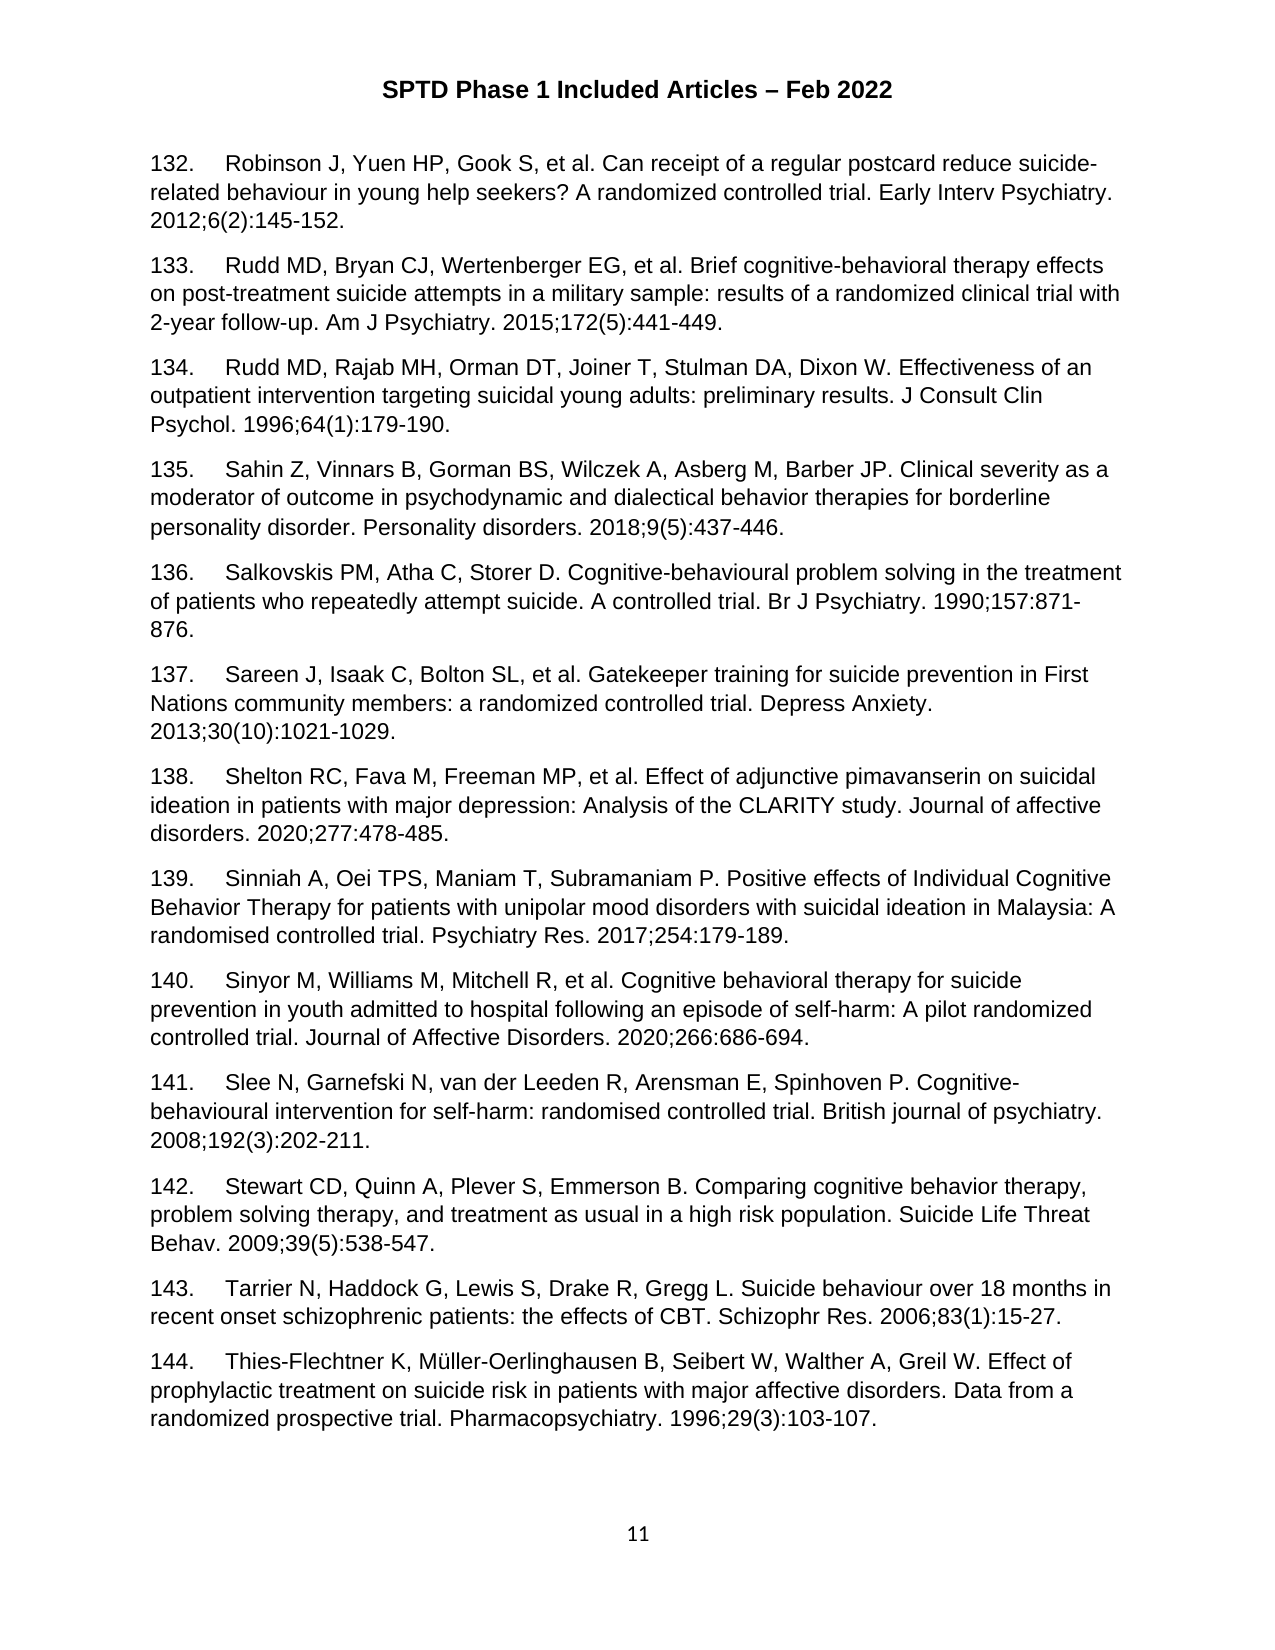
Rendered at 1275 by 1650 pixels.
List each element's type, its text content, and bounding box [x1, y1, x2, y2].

text 139. Sinniah A, Oei TPS, Maniam T, Subramaniam P. Positive effects of Individual Cognitive Behavior Therapy for patients with unipolar mood disorders with suicidal ideation in Malaysia: A randomised controlled trial. Psychiatry Res. 2017;254:179-189. [150, 865, 1125, 948]
text 136. Salkovskis PM, Atha C, Storer D. Cognitive-behavioural problem solving in the treatment of patients who repeatedly attempt suicide. A controlled trial. Br J Psychiatry. 1990;157:871-876. [150, 559, 1125, 643]
text 132. Robinson J, Yuen HP, Gook S, et al. Can receipt of a regular postcard reduce suicide-related behaviour in young help seekers? A randomized controlled trial. Early Interv Psychiatry. 2012;6(2):145-152. [150, 150, 1125, 233]
text 138. Shelton RC, Fava M, Freeman MP, et al. Effect of adjunctive pimavanserin on suicidal ideation in patients with major depression: Analysis of the CLARITY study. Journal of affective disorders. 2020;277:478-485. [150, 763, 1125, 847]
text 144. Thies-Flechtner K, Müller-Oerlinghausen B, Seibert W, Walther A, Greil W. Effect of prophylactic treatment on suicide risk in patients with major affective disorders. Data from a randomized prospective trial. Pharmacopsychiatry. 1996;29(3):103-107. [150, 1348, 1125, 1431]
text 134. Rudd MD, Rajab MH, Orman DT, Joiner T, Stulman DA, Dixon W. Effectiveness of an outpatient intervention targeting suicidal young adults: preliminary results. J Consult Clin Psychol. 1996;64(1):179-190. [150, 354, 1125, 437]
text 135. Sahin Z, Vinnars B, Gorman BS, Wilczek A, Asberg M, Barber JP. Clinical severity as a moderator of outcome in psychodynamic and dialectical behavior therapies for borderline personality disorder. Personality disorders. 2018;9(5):437‐446. [150, 456, 1125, 541]
text 143. Tarrier N, Haddock G, Lewis S, Drake R, Gregg L. Suicide behaviour over 18 months in recent onset schizophrenic patients: the effects of CBT. Schizophr Res. 2006;83(1):15-27. [150, 1275, 1125, 1329]
text 141. Slee N, Garnefski N, van der Leeden R, Arensman E, Spinhoven P. Cognitive-behavioural intervention for self-harm: randomised controlled trial. British journal of psychiatry. 2008;192(3):202‐211. [150, 1069, 1125, 1154]
text 140. Sinyor M, Williams M, Mitchell R, et al. Cognitive behavioral therapy for suicide prevention in youth admitted to hospital following an episode of self-harm: A pilot randomized controlled trial. Journal of Affective Disorders. 2020;266:686-694. [150, 967, 1125, 1051]
text 133. Rudd MD, Bryan CJ, Wertenberger EG, et al. Brief cognitive-behavioral therapy effects on post-treatment suicide attempts in a military sample: results of a randomized clinical trial with 2-year follow-up. Am J Psychiatry. 2015;172(5):441-449. [150, 252, 1125, 335]
text 142. Stewart CD, Quinn A, Plever S, Emmerson B. Comparing cognitive behavior therapy, problem solving therapy, and treatment as usual in a high risk population. Suicide Life Threat Behav. 2009;39(5):538-547. [150, 1173, 1125, 1256]
text 137. Sareen J, Isaak C, Bolton SL, et al. Gatekeeper training for suicide prevention in First Nations community members: a randomized controlled trial. Depress Anxiety. 2013;30(10):1021-1029. [150, 661, 1125, 744]
